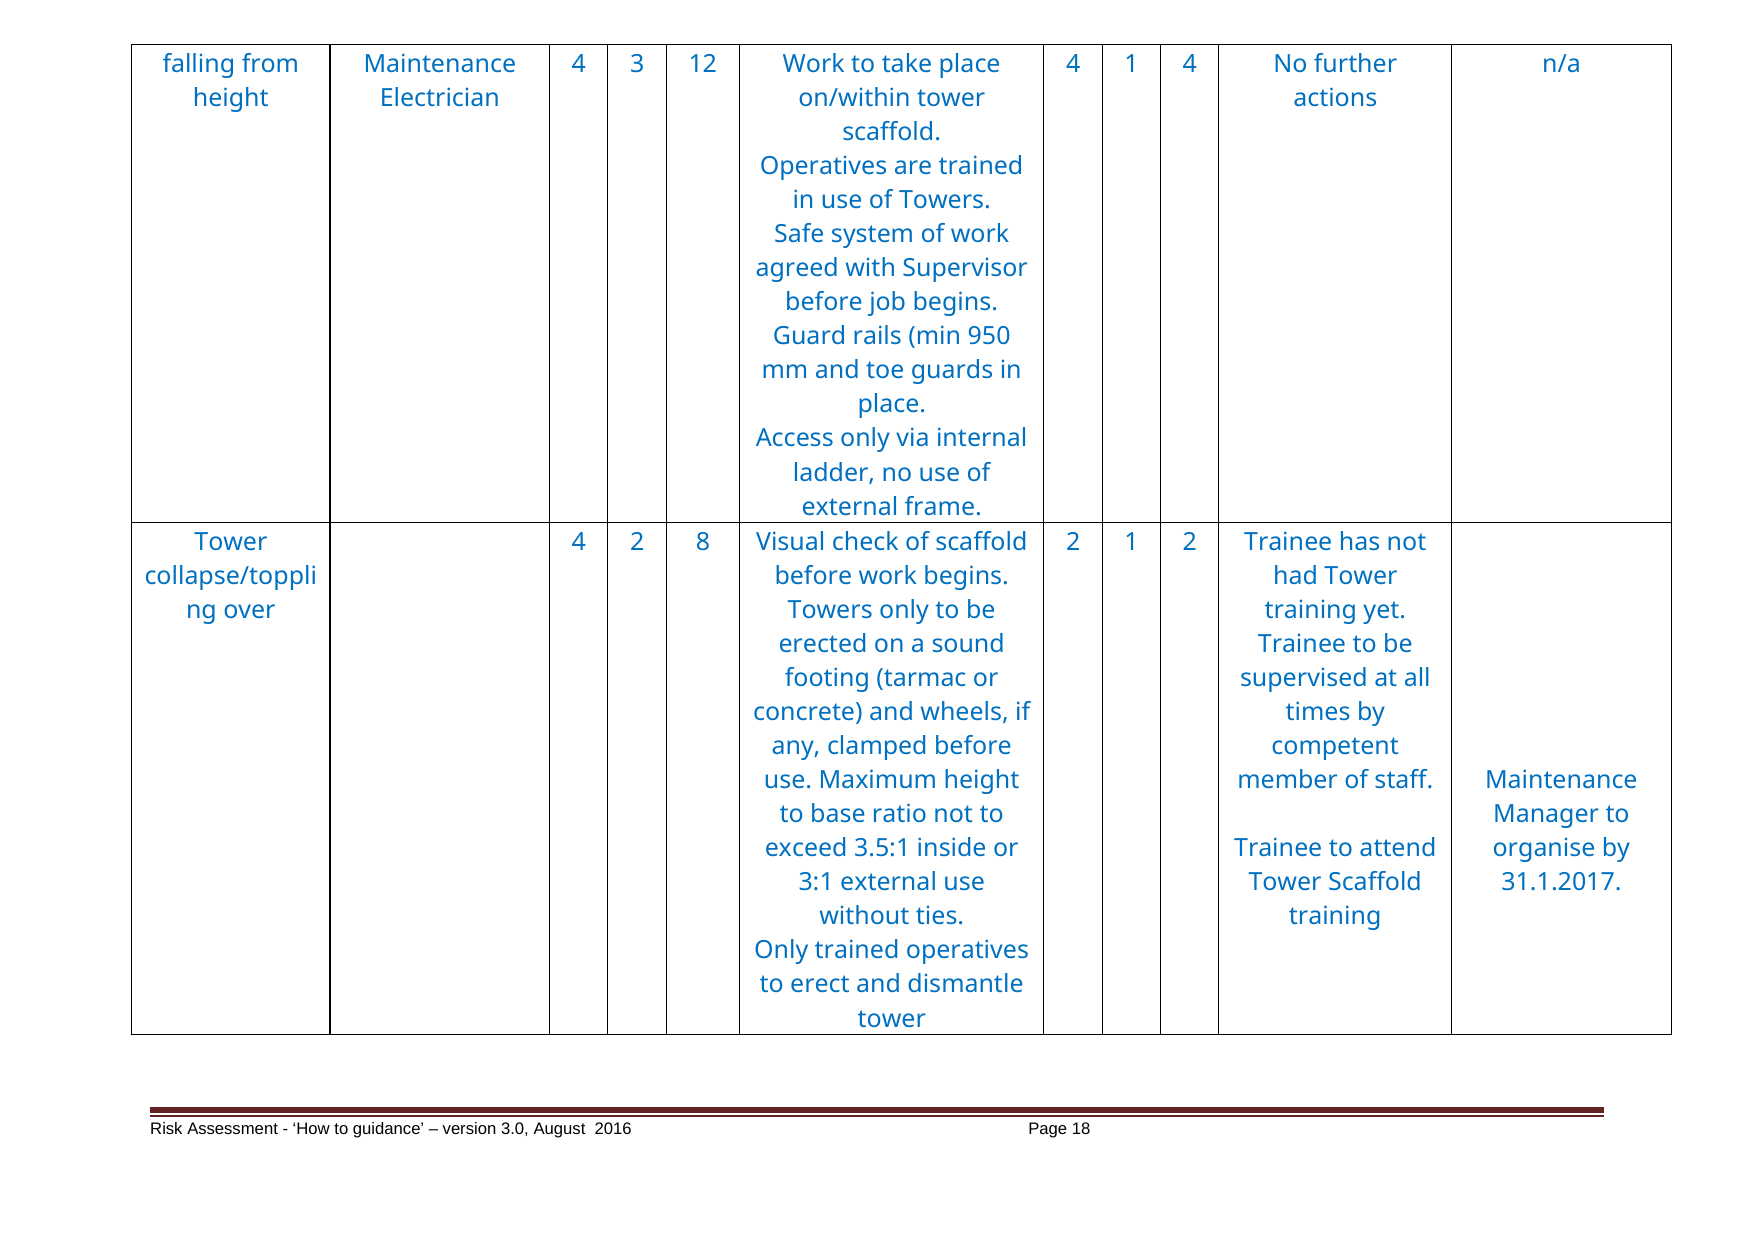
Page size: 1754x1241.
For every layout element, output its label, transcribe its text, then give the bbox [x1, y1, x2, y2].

table_cell 1 [1103, 45, 1160, 522]
table_cell 2 [1161, 523, 1218, 1034]
table_cell 4 [1161, 45, 1218, 522]
table_cell 2 [608, 523, 666, 1034]
table_cell Tower collapse/toppling over [132, 523, 329, 1034]
table_cell Visual check of scaffold before work begins. Towers only to be erected on a sound footing (tarmac or concrete) and wheels, if any, clamped before use. Maximum height to base ratio not to exceed 3.5:1 inside or 3:1 external use without ties. Only trained operatives to erect and dismantle tower [740, 523, 1043, 1034]
table_cell Trainee has not had Tower training yet. Trainee to be supervised at all times by competent member of staff. Trainee to attend Tower Scaffold training [1219, 523, 1451, 1034]
table_cell 4 [550, 45, 607, 522]
table_cell 8 [667, 523, 739, 1034]
table_cell n/a [1452, 45, 1671, 522]
table_cell 1 [1103, 523, 1160, 1034]
table_cell Work to take place on/within tower scaffold. Operatives are trained in use of Towers. Safe system of work agreed with Supervisor before job begins. Guard rails (min 950 mm and toe guards in place. Access only via internal ladder, no use of external frame. [740, 45, 1043, 522]
table_cell 3 [608, 45, 666, 522]
table_cell 2 [1044, 523, 1102, 1034]
table_cell 4 [1044, 45, 1102, 522]
table_cell Maintenance Manager to organise by 31.1.2017. [1452, 523, 1671, 1034]
table_cell No further actions [1219, 45, 1451, 522]
table_cell falling from height [132, 45, 329, 522]
table_cell Maintenance Electrician [331, 45, 549, 522]
table_cell 12 [667, 45, 739, 522]
table_cell [331, 523, 549, 1034]
table_cell 4 [550, 523, 607, 1034]
